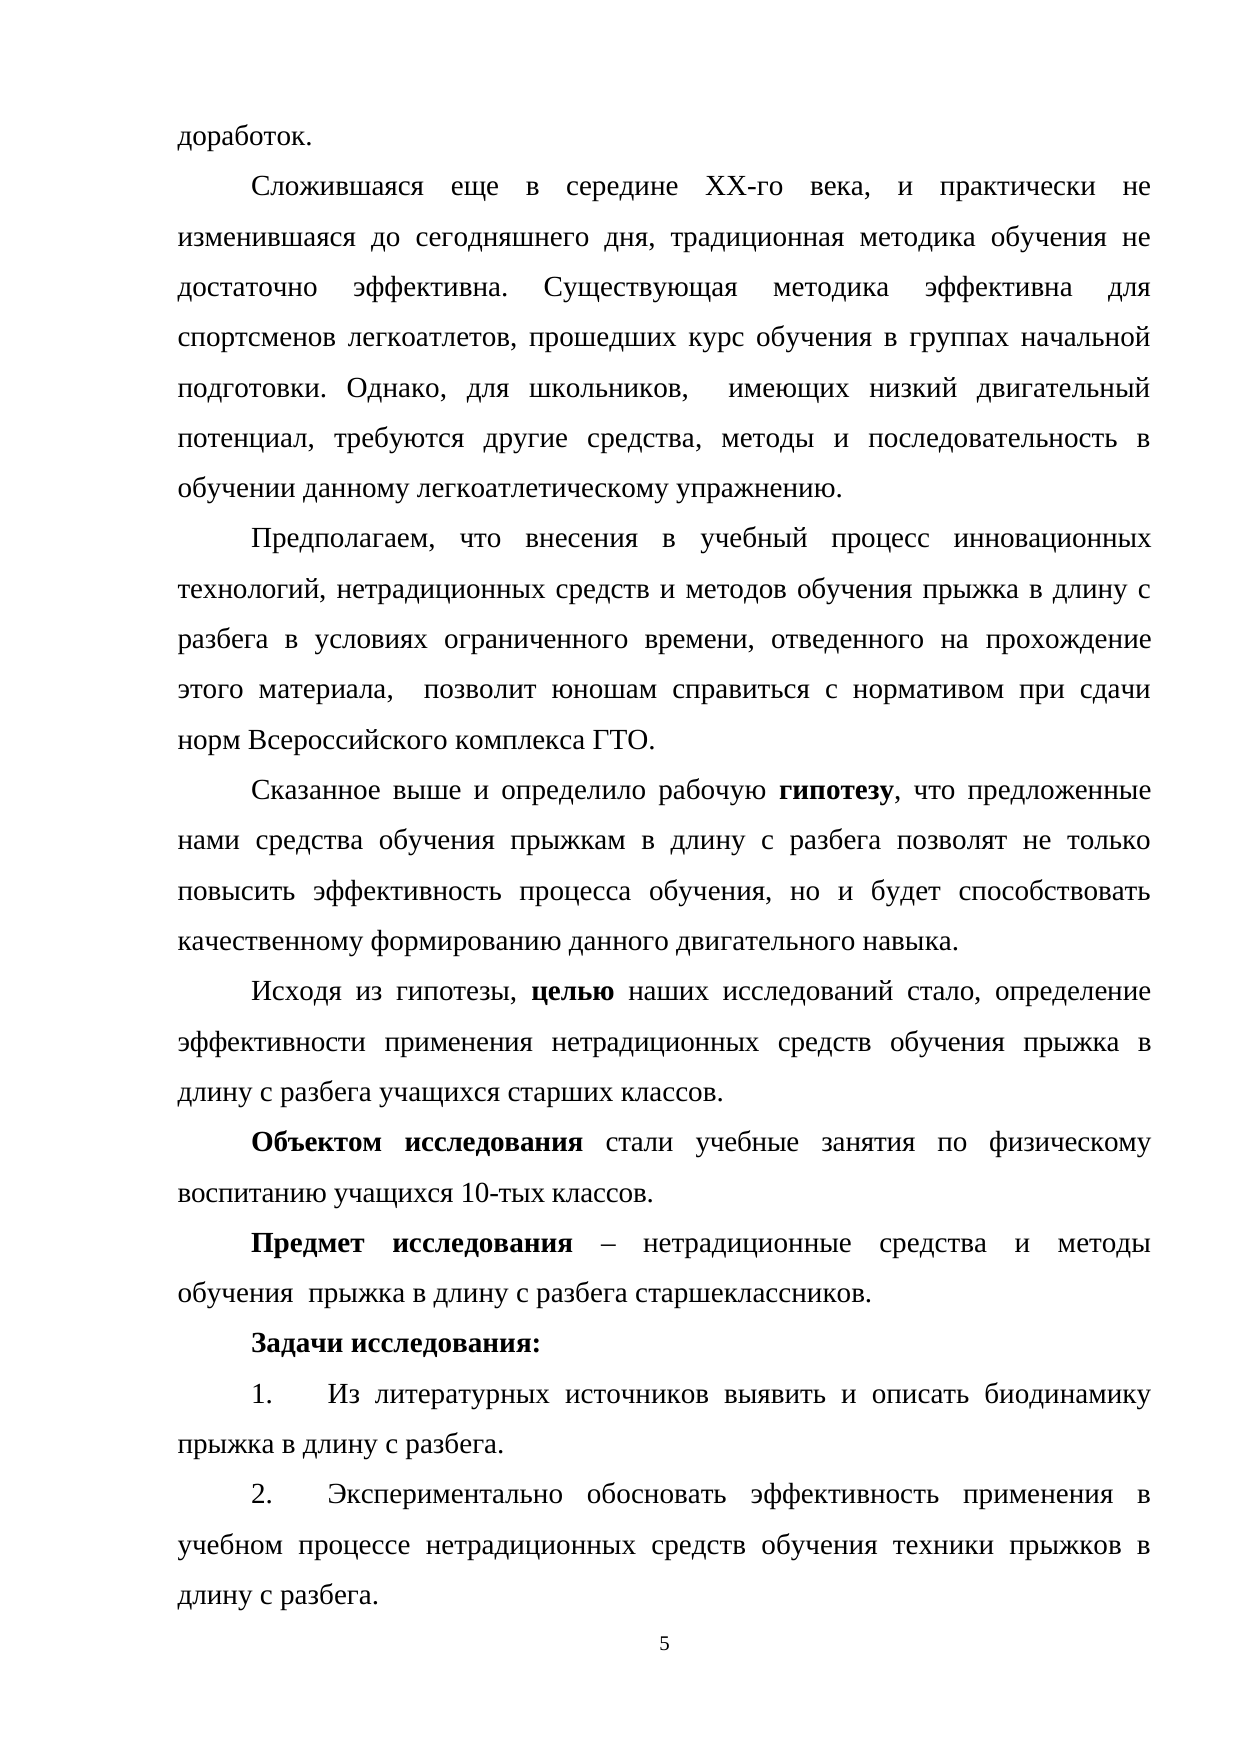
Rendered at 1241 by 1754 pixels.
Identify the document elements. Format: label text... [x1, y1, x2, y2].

text Предмет исследования – нетрадиционные средства и методы обучения прыжка в длину с разбега старшеклассников. [177, 1225, 1152, 1309]
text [177, 118, 1152, 152]
text Сказанное выше и определило рабочую гипотезу, что предложенные нами средства обучения прыжкам в длину с разбега позволят не только повысить эффективность процесса обучения, но и будет способствовать качественному формированию данного двигательного навыка. [177, 772, 1152, 957]
text Объектом исследования стали учебные занятия по физическому воспитанию учащихся 10-тых классов. [177, 1124, 1152, 1208]
list Экспериментально обосновать эффективность применения в учебном процессе нетрадиционных средств обучения техники прыжков в длину с разбега. [177, 1477, 1152, 1611]
text Задачи исследования: [177, 1326, 1152, 1359]
list Из литературных источников выявить и описать биодинамику прыжка в длину с разбега. [177, 1376, 1152, 1460]
text Сложившаяся еще в середине ХХ-го века, и практически не изменившаяся до сегодняшнего дня, традиционная методика обучения не достаточно эффективна. Существующая методика эффективна для спортсменов легкоатлетов, прошедших курс обучения в группах начальной подготовки. Однако, для школьников, имеющих низкий двигательный потенциал, требуются другие средства, методы и последовательность в обучении данному легкоатлетическому упражнению. [177, 168, 1152, 504]
text Исходя из гипотезы, целью наших исследований стало, определение эффективности применения нетрадиционных средств обучения прыжка в длину с разбега учащихся старших классов. [177, 973, 1152, 1108]
text Предполагаем, что внесения в учебный процесс инновационных технологий, нетрадиционных средств и методов обучения прыжка в длину с разбега в условиях ограниченного времени, отведенного на прохождение этого материала, позволит юношам справиться с нормативом при сдачи норм Всероссийского комплекса ГТО. [177, 521, 1152, 755]
